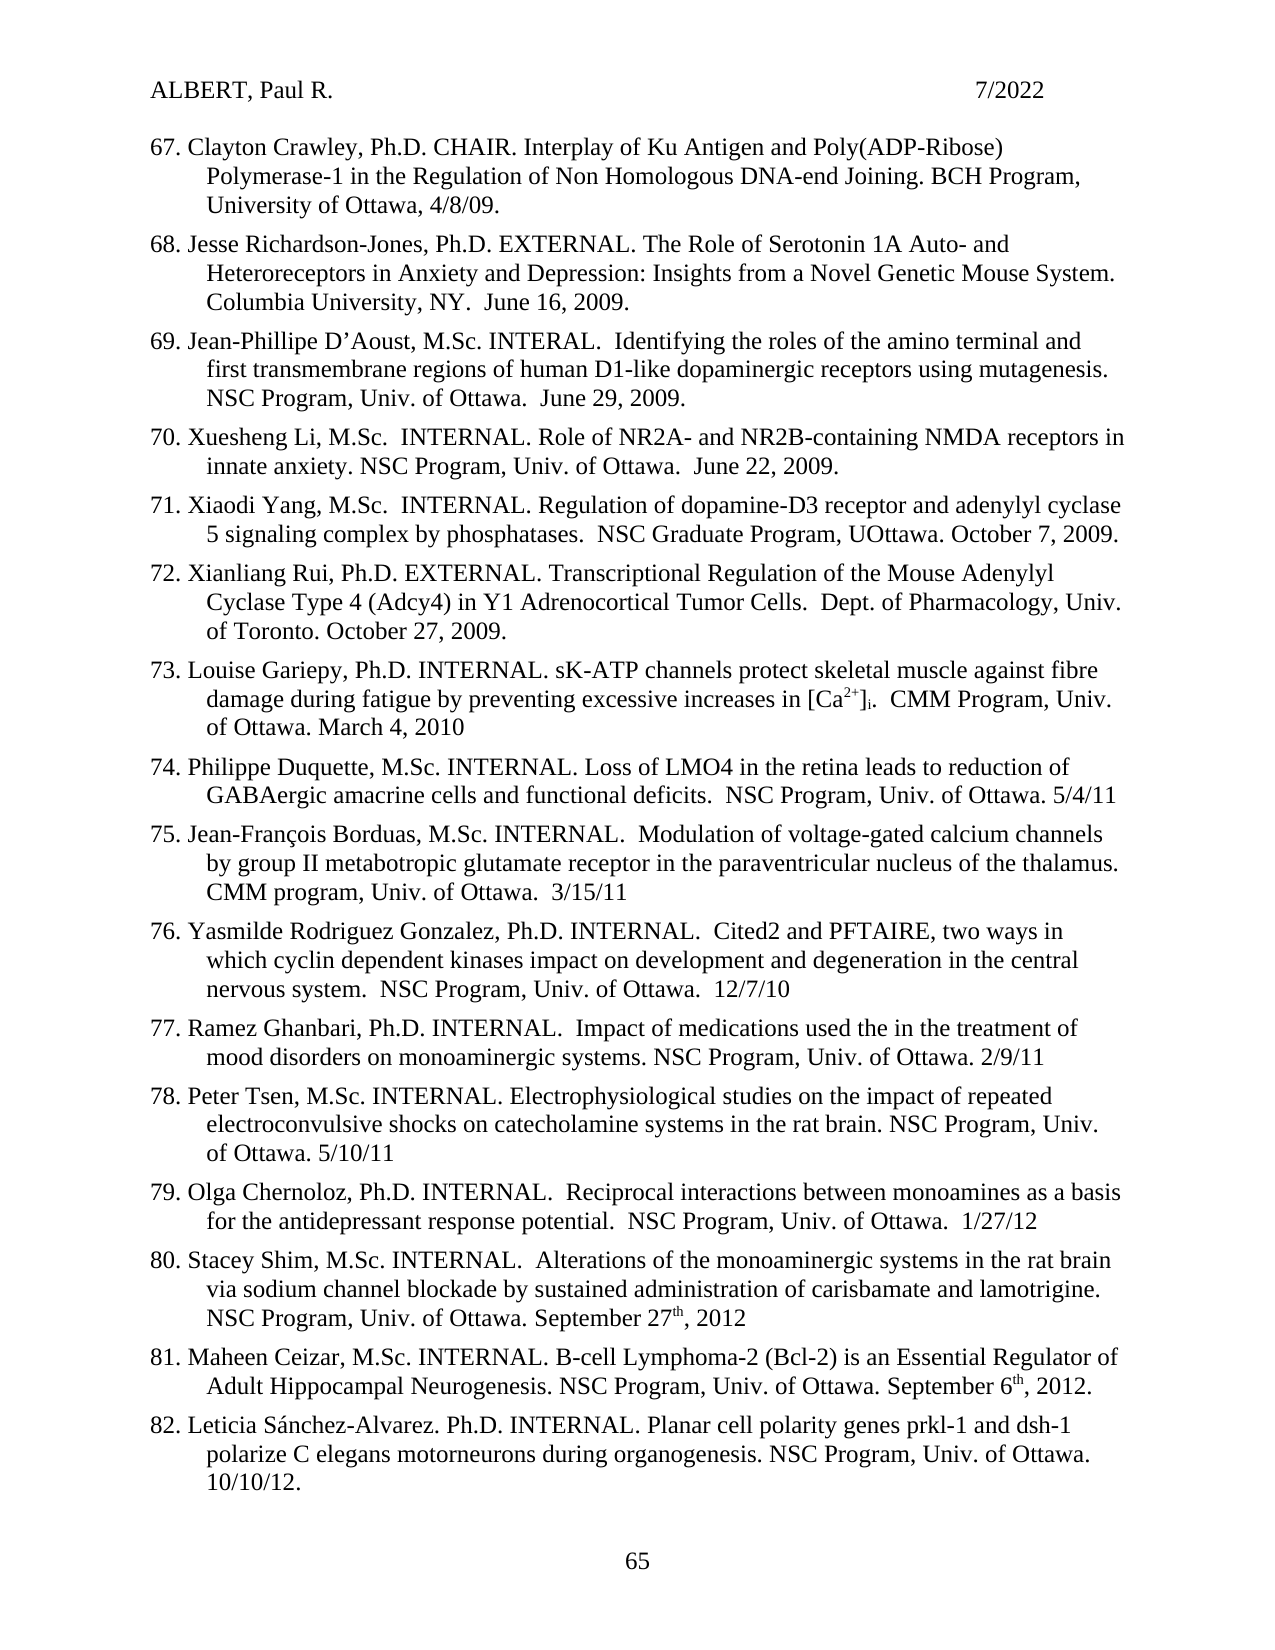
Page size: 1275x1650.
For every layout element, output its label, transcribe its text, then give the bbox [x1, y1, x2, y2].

list Leticia Sánchez-Alvarez. Ph.D. INTERNAL. Planar cell polarity genes prkl-1 and dsh-1 polarize C elegans motorneurons during organogenesis. NSC Program, Univ. of Ottawa. 10/10/12. [150, 1410, 1125, 1496]
list Xuesheng Li, M.Sc. INTERNAL. Role of NR2A- and NR2B-containing NMDA receptors in innate anxiety. NSC Program, Univ. of Ottawa. June 22, 2009. [150, 422, 1125, 480]
list Xiaodi Yang, M.Sc. INTERNAL. Regulation of dopamine-D3 receptor and adenylyl cyclase 5 signaling complex by phosphatases. NSC Graduate Program, UOttawa. October 7, 2009. [150, 490, 1125, 548]
list Stacey Shim, M.Sc. INTERNAL. Alterations of the monoaminergic systems in the rat brain via sodium channel blockade by sustained administration of carisbamate and lamotrigine. NSC Program, Univ. of Ottawa. September 27th, 2012 [150, 1245, 1125, 1332]
list Jean-François Borduas, M.Sc. INTERNAL. Modulation of voltage-gated calcium channels by group II metabotropic glutamate receptor in the paraventricular nucleus of the thalamus. CMM program, Univ. of Ottawa. 3/15/11 [150, 819, 1125, 906]
list Yasmilde Rodriguez Gonzalez, Ph.D. INTERNAL. Cited2 and PFTAIRE, two ways in which cyclin dependent kinases impact on development and degeneration in the central nervous system. NSC Program, Univ. of Ottawa. 12/7/10 [150, 916, 1125, 1002]
list Ramez Ghanbari, Ph.D. INTERNAL. Impact of medications used the in the treatment of mood disorders on monoaminergic systems. NSC Program, Univ. of Ottawa. 2/9/11 [150, 1013, 1125, 1070]
list Jean-Phillipe D’Aoust, M.Sc. INTERAL. Identifying the roles of the amino terminal and first transmembrane regions of human D1-like dopaminergic receptors using mutagenesis. NSC Program, Univ. of Ottawa. June 29, 2009. [150, 326, 1125, 412]
list Xianliang Rui, Ph.D. EXTERNAL. Transcriptional Regulation of the Mouse Adenylyl Cyclase Type 4 (Adcy4) in Y1 Adrenocortical Tumor Cells. Dept. of Pharmacology, Univ. of Toronto. October 27, 2009. [150, 558, 1125, 644]
list Clayton Crawley, Ph.D. CHAIR. Interplay of Ku Antigen and Poly(ADP-Ribose) Polymerase-1 in the Regulation of Non Homologous DNA-end Joining. BCH Program, University of Ottawa, 4/8/09. [150, 132, 1125, 219]
list Jesse Richardson-Jones, Ph.D. EXTERNAL. The Role of Serotonin 1A Auto- and Heteroreceptors in Anxiety and Depression: Insights from a Novel Genetic Mouse System. Columbia University, NY. June 16, 2009. [150, 229, 1125, 315]
list Maheen Ceizar, M.Sc. INTERNAL. B-cell Lymphoma-2 (Bcl-2) is an Essential Regulator of Adult Hippocampal Neurogenesis. NSC Program, Univ. of Ottawa. September 6th, 2012. [150, 1342, 1125, 1399]
list Louise Gariepy, Ph.D. INTERNAL. sK-ATP channels protect skeletal muscle against fibre damage during fatigue by preventing excessive increases in [Ca2+]i. CMM Program, Univ. of Ottawa. March 4, 2010 [150, 655, 1125, 741]
list Philippe Duquette, M.Sc. INTERNAL. Loss of LMO4 in the retina leads to reduction of GABAergic amacrine cells and functional deficits. NSC Program, Univ. of Ottawa. 5/4/11 [150, 752, 1125, 809]
list Peter Tsen, M.Sc. INTERNAL. Electrophysiological studies on the impact of repeated electroconvulsive shocks on catecholamine systems in the rat brain. NSC Program, Univ. of Ottawa. 5/10/11 [150, 1081, 1125, 1167]
list Olga Chernoloz, Ph.D. INTERNAL. Reciprocal interactions between monoamines as a basis for the antidepressant response potential. NSC Program, Univ. of Ottawa. 1/27/12 [150, 1177, 1125, 1235]
